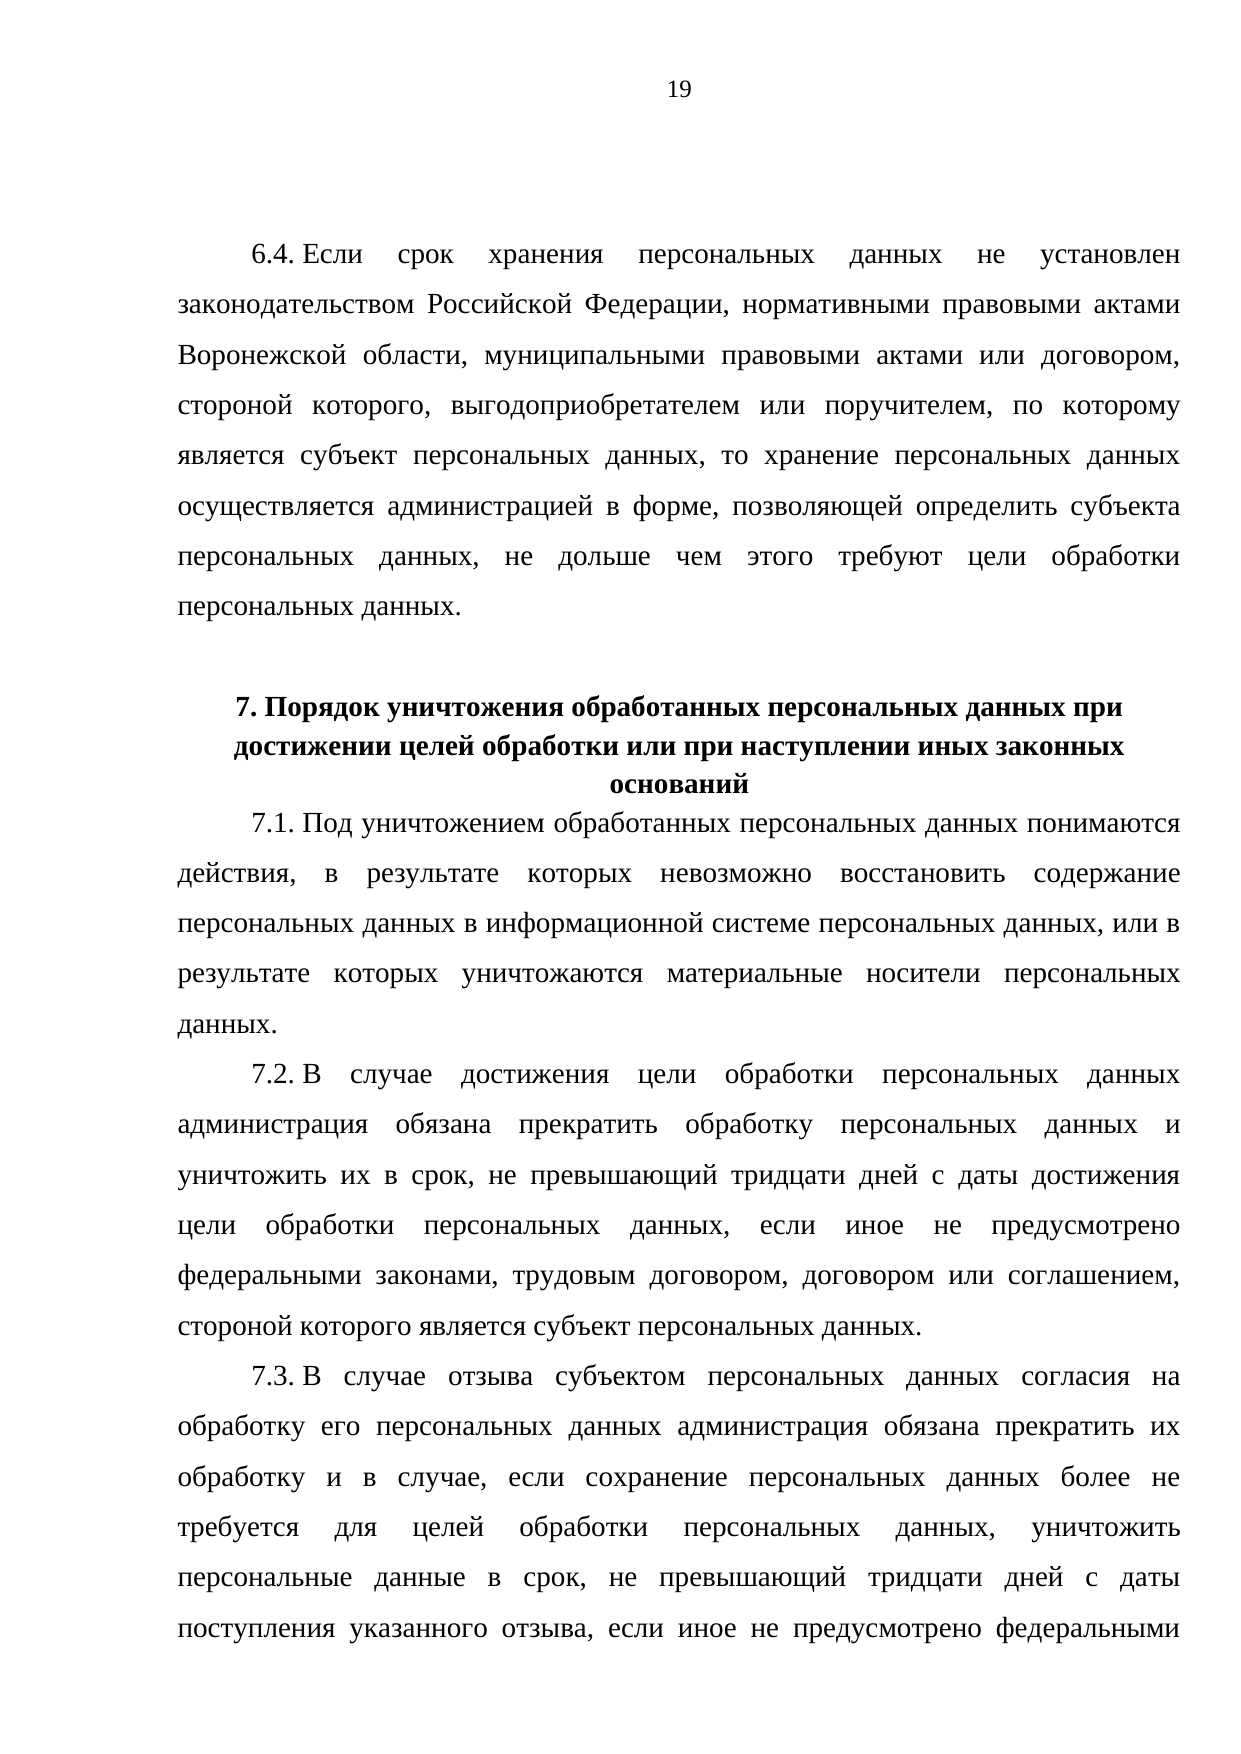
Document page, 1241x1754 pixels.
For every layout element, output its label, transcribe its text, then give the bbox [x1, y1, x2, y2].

text 7.1. Под уничтожением обработанных персональных данных понимаются действия, в результате которых невозможно восстановить содержание персональных данных в информационной системе персональных данных, или в результате которых уничтожаются материальные носители персональных данных. [177, 805, 1181, 1039]
text 7.2. В случае достижения цели обработки персональных данных администрация обязана прекратить обработку персональных данных и уничтожить их в срок, не превышающий тридцати дней с даты достижения цели обработки персональных данных, если иное не предусмотрено федеральными законами, трудовым договором, договором или соглашением, стороной которого является субъект персональных данных. [177, 1056, 1181, 1341]
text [177, 1358, 1181, 1643]
text 7. Порядок уничтожения обработанных персональных данных при достижении целей обработки или при наступлении иных законных оснований [177, 689, 1181, 800]
text 6.4. Если срок хранения персональных данных не установлен законодательством Российской Федерации, нормативными правовыми актами Воронежской области, муниципальными правовыми актами или договором, стороной которого, выгодоприобретателем или поручителем, по которому является субъект персональных данных, то хранение персональных данных осуществляется администрацией в форме, позволяющей определить субъекта персональных данных, не дольше чем этого требуют цели обработки персональных данных. [177, 236, 1181, 622]
